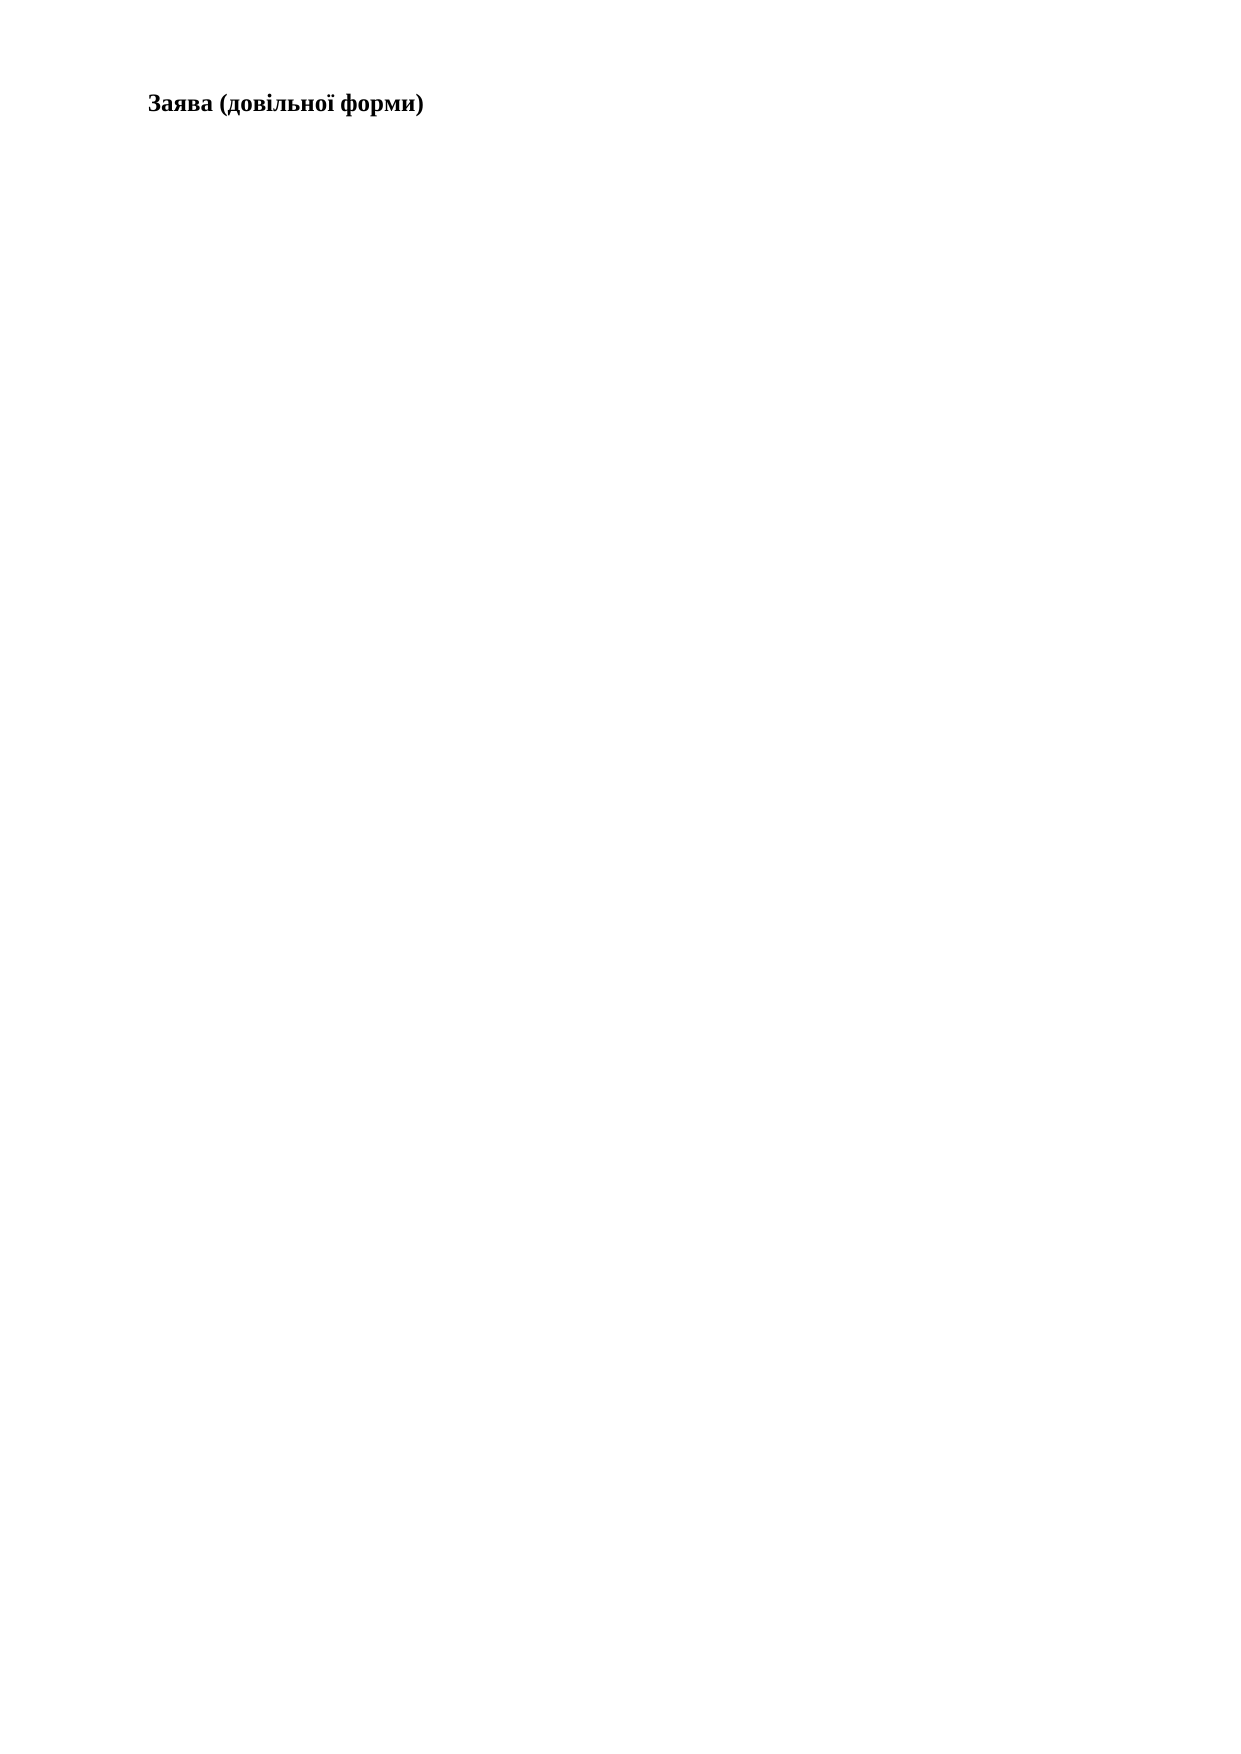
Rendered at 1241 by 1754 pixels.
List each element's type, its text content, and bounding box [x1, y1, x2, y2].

text Заява (довільної форми) [148, 88, 1152, 117]
